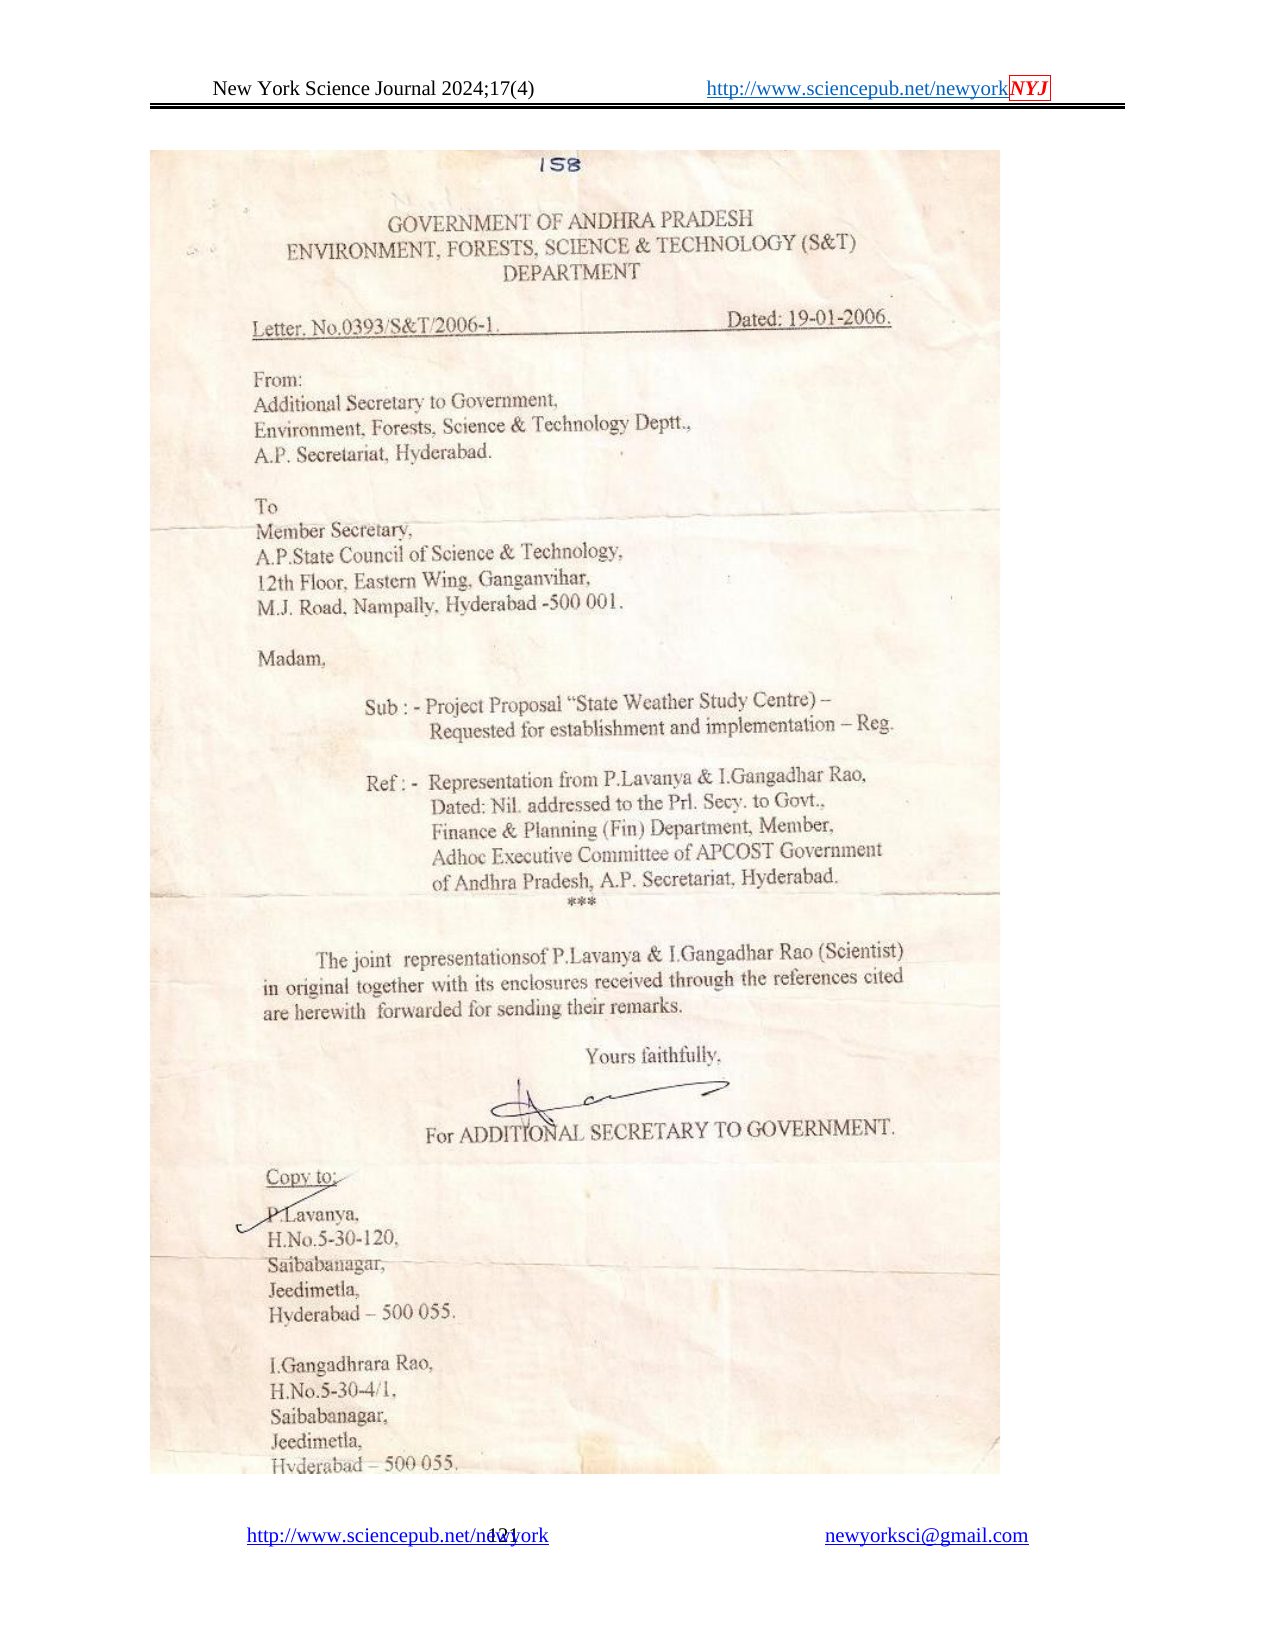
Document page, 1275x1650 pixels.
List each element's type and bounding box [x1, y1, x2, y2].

picture [150, 150, 1001, 1474]
